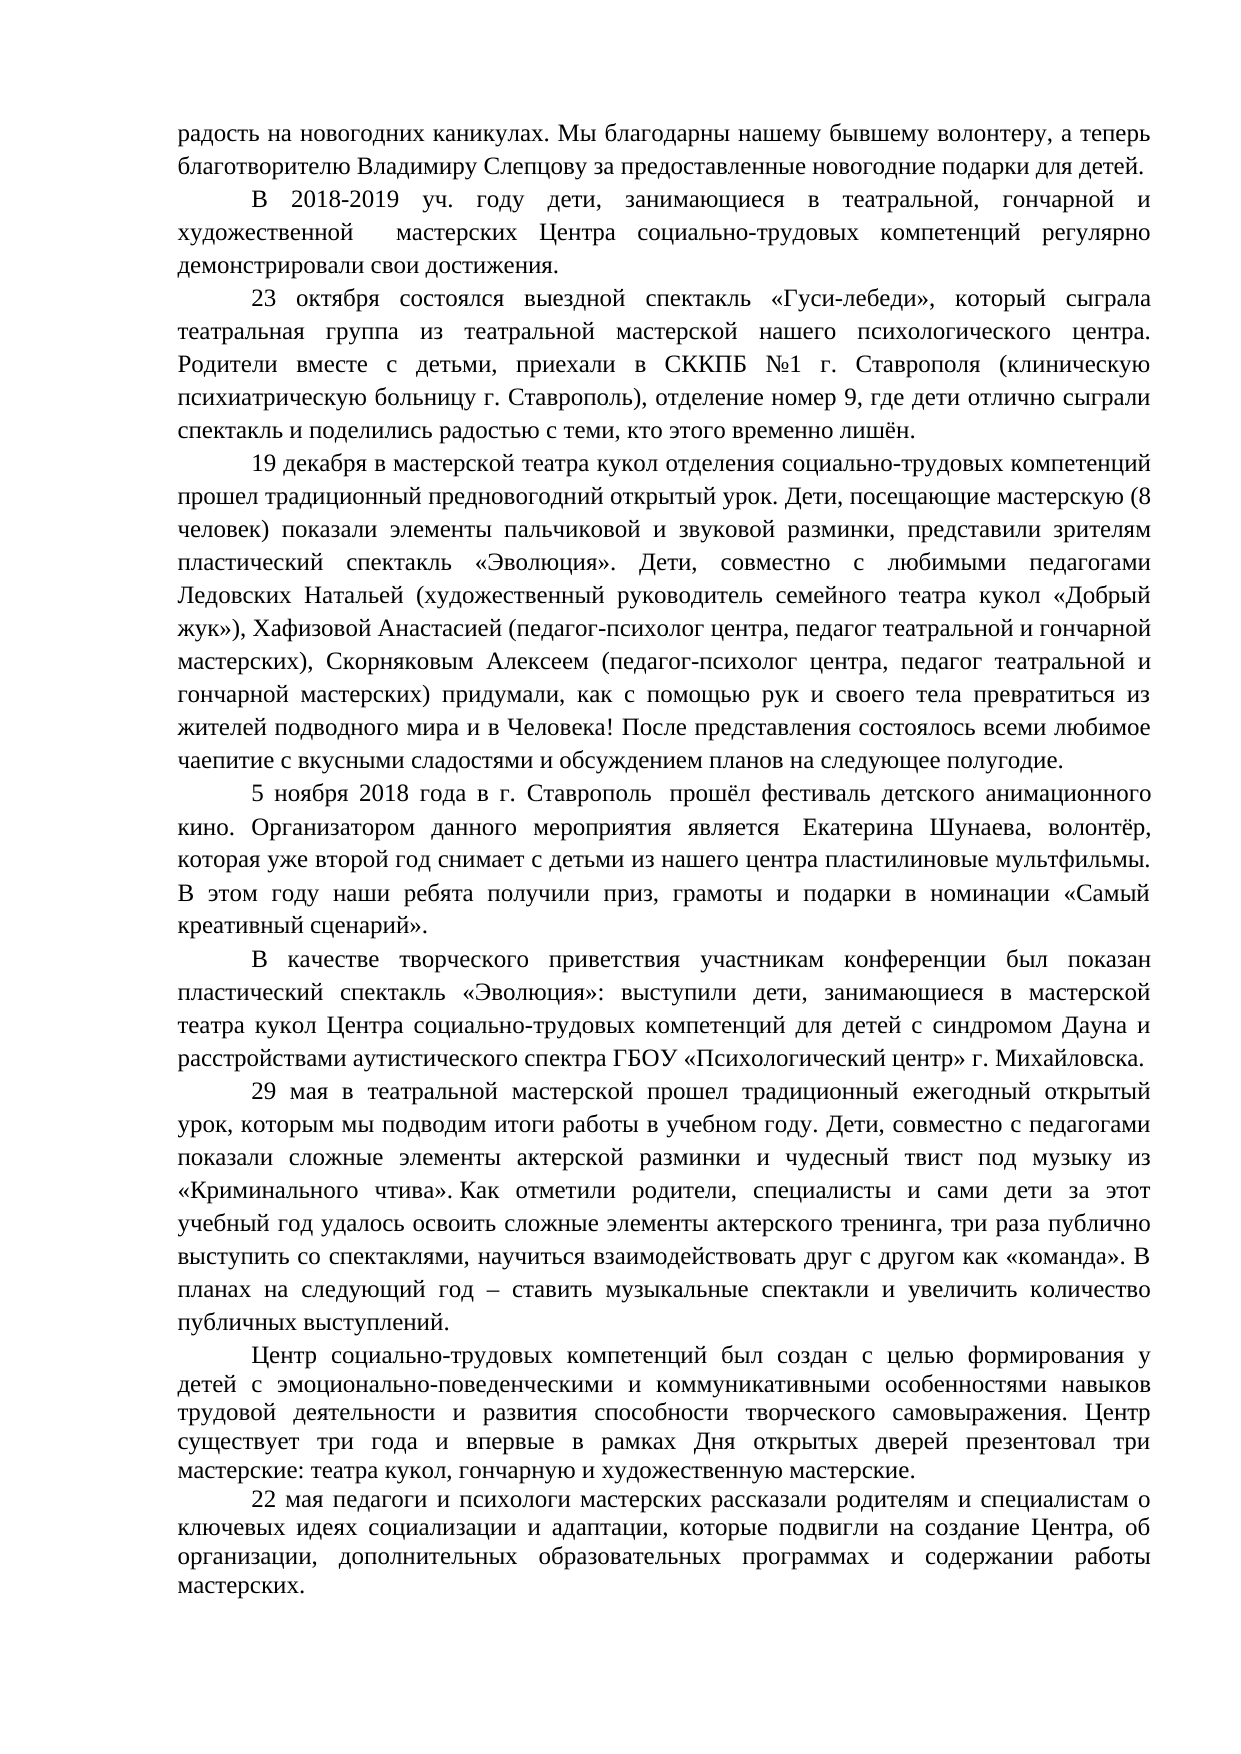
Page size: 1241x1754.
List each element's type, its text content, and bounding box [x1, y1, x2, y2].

text Центр социально-трудовых компетенций был создан с целью формирования у детей с эмоционально-поведенческими и коммуникативными особенностями навыков трудовой деятельности и развития способности творческого самовыражения. Центр существует три года и впервые в рамках Дня открытых дверей презентовал три мастерские: театра кукол, гончарную и художественную мастерские. [177, 1340, 1152, 1484]
text В 2018-2019 уч. году дети, занимающиеся в театральной, гончарной и художественной мастерских Центра социально-трудовых компетенций регулярно демонстрировали свои достижения. [177, 184, 1152, 279]
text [177, 147, 1152, 180]
text 23 октября состоялся выездной спектакль «Гуси-лебеди», который сыграла театральная группа из театральной мастерской нашего психологического центра. Родители вместе с детьми, приехали в СККПБ №1 г. Ставрополя (клиническую психиатрическую больницу г. Ставрополь), отделение номер 9, где дети отлично сыграли спектакль и поделились радостью с теми, кто этого временно лишён. [177, 283, 1152, 444]
text В качестве творческого приветствия участникам конференции был показан пластический спектакль «Эволюция»: выступили дети, занимающиеся в мастерской театра кукол Центра социально-трудовых компетенций для детей с синдромом Дауна и расстройствами аутистического спектра ГБОУ «Психологический центр» г. Михайловска. [177, 944, 1152, 1071]
text 19 декабря в мастерской театра кукол отделения социально-трудовых компетенций прошел традиционный предновогодний открытый урок. Дети, посещающие мастерскую (8 человек) показали элементы пальчиковой и звуковой разминки, представили зрителям пластический спектакль «Эволюция». Дети, совместно с любимыми педагогами Ледовских Натальей (художественный руководитель семейного театра кукол «Добрый жук»), Хафизовой Анастасией (педагог-психолог центра, педагог театральной и гончарной мастерских), Скорняковым Алексеем (педагог-психолог центра, педагог театральной и гончарной мастерских) придумали, как с помощью рук и своего тела превратиться из жителей подводного мира и в Человека! После представления состоялось всеми любимое чаепитие с вкусными сладостями и обсуждением планов на следующее полугодие. [177, 448, 1152, 774]
text 22 мая педагоги и психологи мастерских рассказали родителям и специалистам о ключевых идеях социализации и адаптации, которые подвигли на создание Центра, об организации, дополнительных образовательных программах и содержании работы мастерских. [177, 1484, 1152, 1599]
text 5 ноября 2018 года в г. Ставрополь прошёл фестиваль детского анимационного кино. Организатором данного мероприятия является Екатерина Шунаева, волонтёр, которая уже второй год снимает с детьми из нашего центра пластилиновые мультфильмы. В этом году наши ребята получили приз, грамоты и подарки в номинации «Самый креативный сценарий». [177, 778, 1152, 939]
